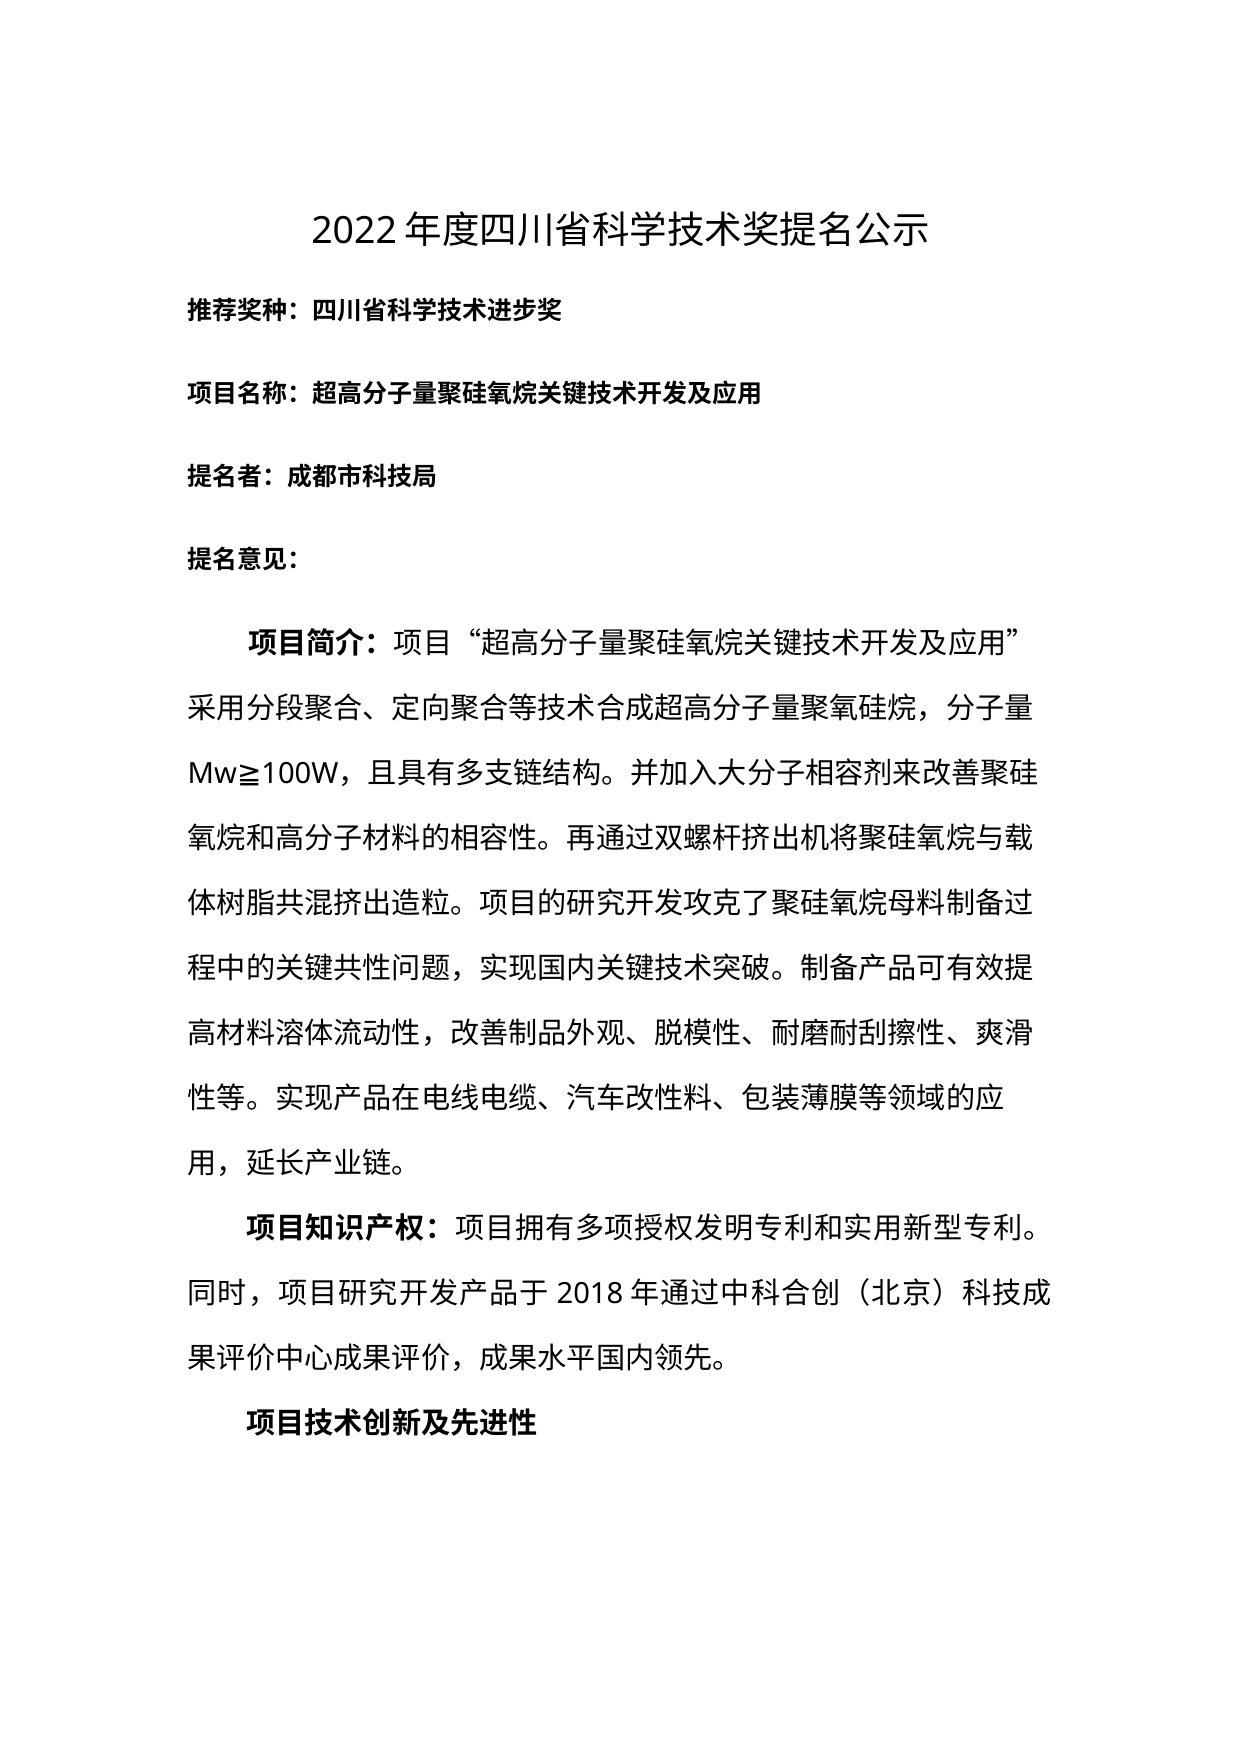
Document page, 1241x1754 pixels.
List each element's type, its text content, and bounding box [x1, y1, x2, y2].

text 推荐奖种：四川省科学技术进步奖 [187, 276, 1053, 341]
text 项目知识产权：项目拥有多项授权发明专利和实用新型专利。同时，项目研究开发产品于2018年通过中科合创（北京）科技成果评价中心成果评价，成果水平国内领先。 [187, 1193, 1053, 1388]
text 项目技术创新及先进性 [187, 1388, 1053, 1453]
text 项目名称：超高分子量聚硅氧烷关键技术开发及应用 [187, 359, 1053, 424]
text 提名意见： [187, 525, 1053, 590]
subtitle 2022年度四川省科学技术奖提名公示 [187, 194, 1053, 259]
text 项目简介：项目“超高分子量聚硅氧烷关键技术开发及应用”采用分段聚合、定向聚合等技术合成超高分子量聚氧硅烷，分子量Mw≧100W，且具有多支链结构。并加入大分子相容剂来改善聚硅氧烷和高分子材料的相容性。再通过双螺杆挤出机将聚硅氧烷与载体树脂共混挤出造粒。项目的研究开发攻克了聚硅氧烷母料制备过程中的关键共性问题，实现国内关键技术突破。制备产品可有效提高材料溶体流动性，改善制品外观、脱模性、耐磨耐刮擦性、爽滑性等。实现产品在电线电缆、汽车改性料、包装薄膜等领域的应用，延长产业链。 [187, 608, 1053, 1193]
text 提名者：成都市科技局 [187, 442, 1053, 507]
